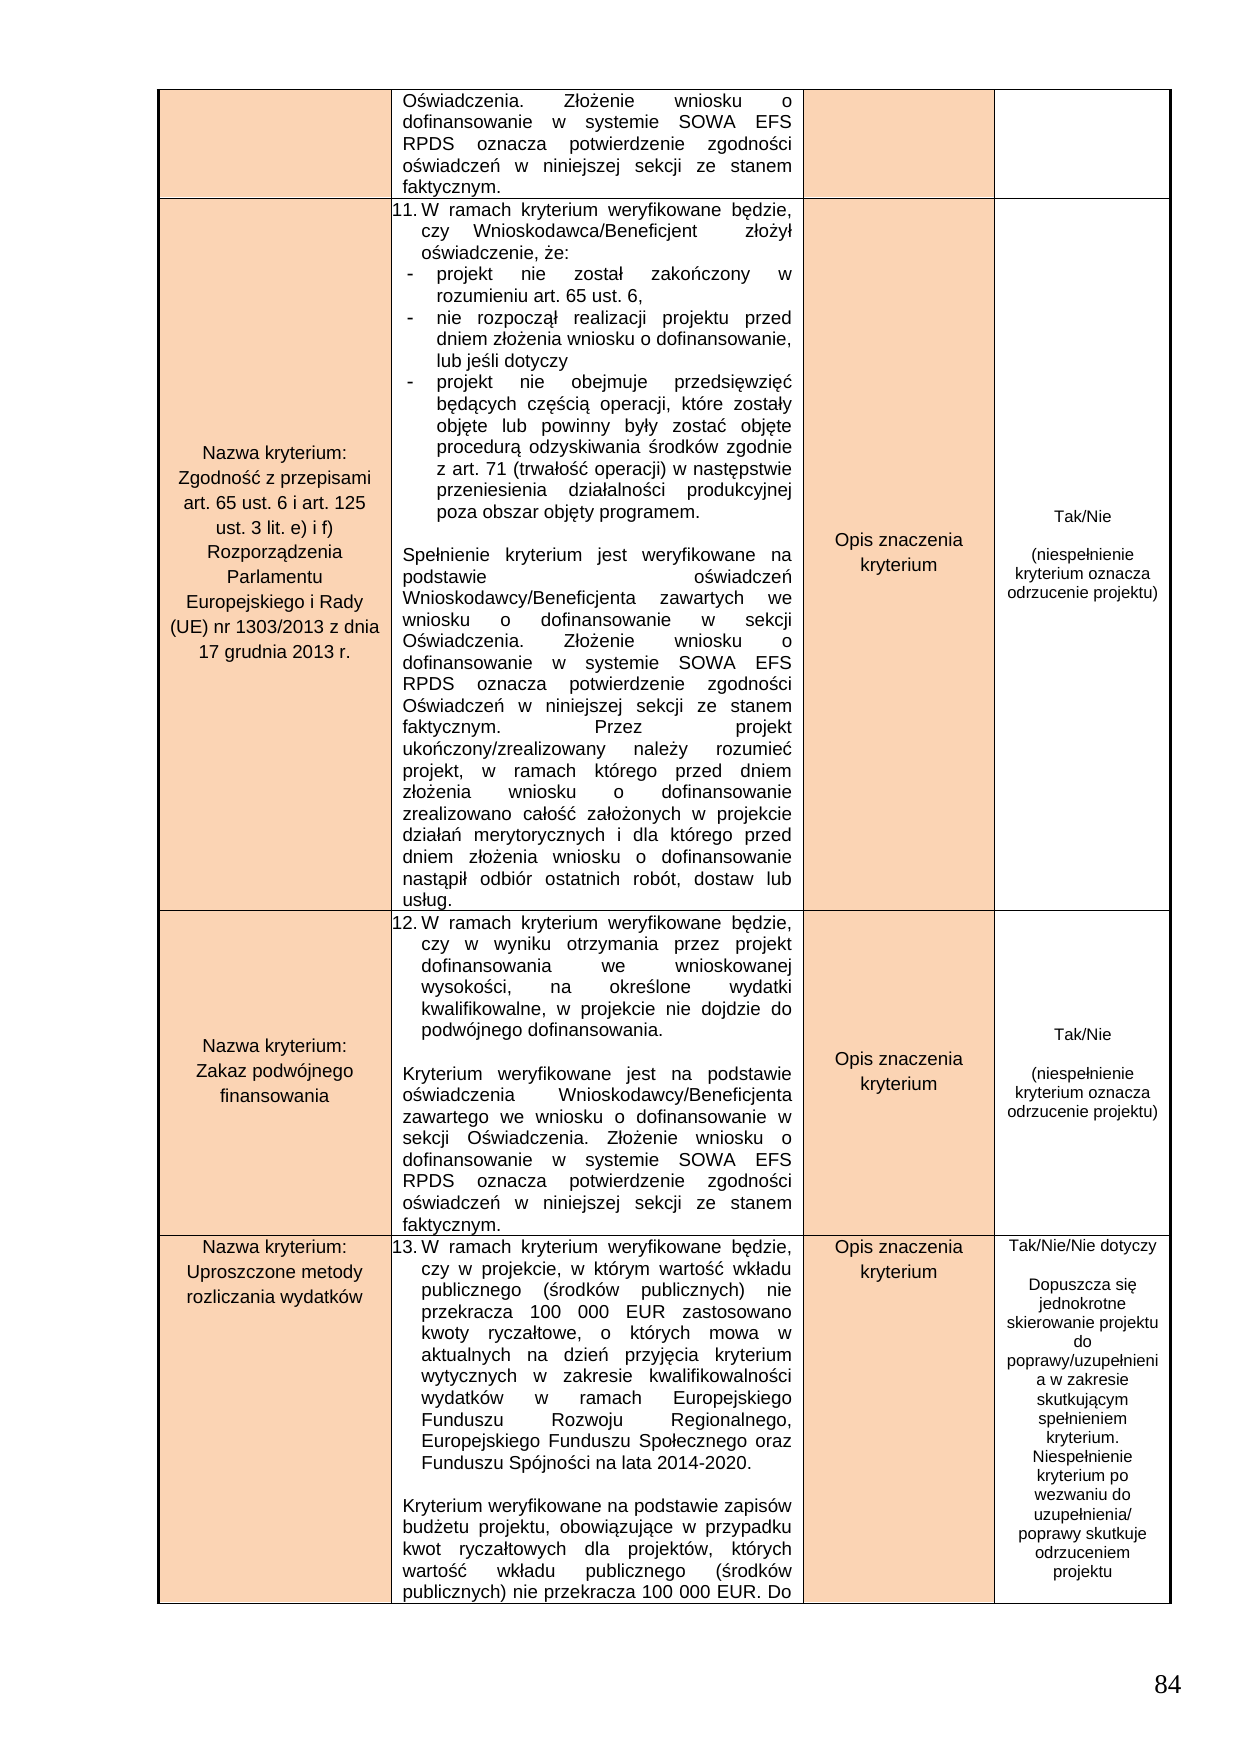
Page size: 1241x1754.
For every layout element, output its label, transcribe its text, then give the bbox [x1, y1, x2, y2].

table_cell Opis znaczenia kryterium [804, 911, 994, 1235]
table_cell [392, 1236, 803, 1602]
table_cell Nazwa kryterium: Zgodność z przepisami art. 65 ust. 6 i art. 125 ust. 3 lit. e) i f) Rozporządzenia Parlamentu Europejskiego i Rady (UE) nr 1303/2013 z dnia 17 grudnia 2013 r. [160, 199, 391, 910]
table_cell Opis znaczenia kryterium [804, 199, 994, 910]
table_cell Tak/Nie (niespełnienie kryterium oznacza odrzucenie projektu) [995, 199, 1169, 910]
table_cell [804, 1236, 994, 1602]
table_cell W ramach kryterium weryfikowane będzie, czy Wnioskodawca/Beneficjent złożył oświadczenie, że: projekt nie został zakończony w rozumieniu art. 65 ust. 6, nie rozpoczął realizacji projektu przed dniem złożenia wniosku o dofinansowanie, lub jeśli dotyczy projekt nie obejmuje przedsięwzięć będących częścią operacji, które zostały objęte lub powinny były zostać objęte procedurą odzyskiwania środków zgodnie z art. 71 (trwałość operacji) w następstwie przeniesienia działalności produkcyjnej poza obszar objęty programem. Spełnienie kryterium jest weryfikowane na podstawie oświadczeń Wnioskodawcy/Beneficjenta zawartych we wniosku o dofinansowanie w sekcji Oświadczenia. Złożenie wniosku o dofinansowanie w systemie SOWA EFS RPDS oznacza potwierdzenie zgodności Oświadczeń w niniejszej sekcji ze stanem faktycznym. Przez projekt ukończony/zrealizowany należy rozumieć projekt, w ramach którego przed dniem złożenia wniosku o dofinansowanie zrealizowano całość założonych w projekcie działań merytorycznych i dla którego przed dniem złożenia wniosku o dofinansowanie nastąpił odbiór ostatnich robót, dostaw lub usług. [392, 199, 803, 910]
table_cell Tak/Nie (niespełnienie kryterium oznacza odrzucenie projektu) [995, 911, 1169, 1235]
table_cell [804, 90, 994, 197]
table_cell Nazwa kryterium: Zakaz podwójnego finansowania [160, 911, 391, 1235]
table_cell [160, 1236, 391, 1602]
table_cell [995, 1236, 1169, 1602]
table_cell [995, 90, 1169, 197]
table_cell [160, 90, 391, 197]
table_cell W ramach kryterium weryfikowane będzie, czy w wyniku otrzymania przez projekt dofinansowania we wnioskowanej wysokości, na określone wydatki kwalifikowalne, w projekcie nie dojdzie do podwójnego dofinansowania. Kryterium weryfikowane jest na podstawie oświadczenia Wnioskodawcy/Beneficjenta zawartego we wniosku o dofinansowanie w sekcji Oświadczenia. Złożenie wniosku o dofinansowanie w systemie SOWA EFS RPDS oznacza potwierdzenie zgodności oświadczeń w niniejszej sekcji ze stanem faktycznym. [392, 911, 803, 1235]
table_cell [392, 90, 803, 197]
